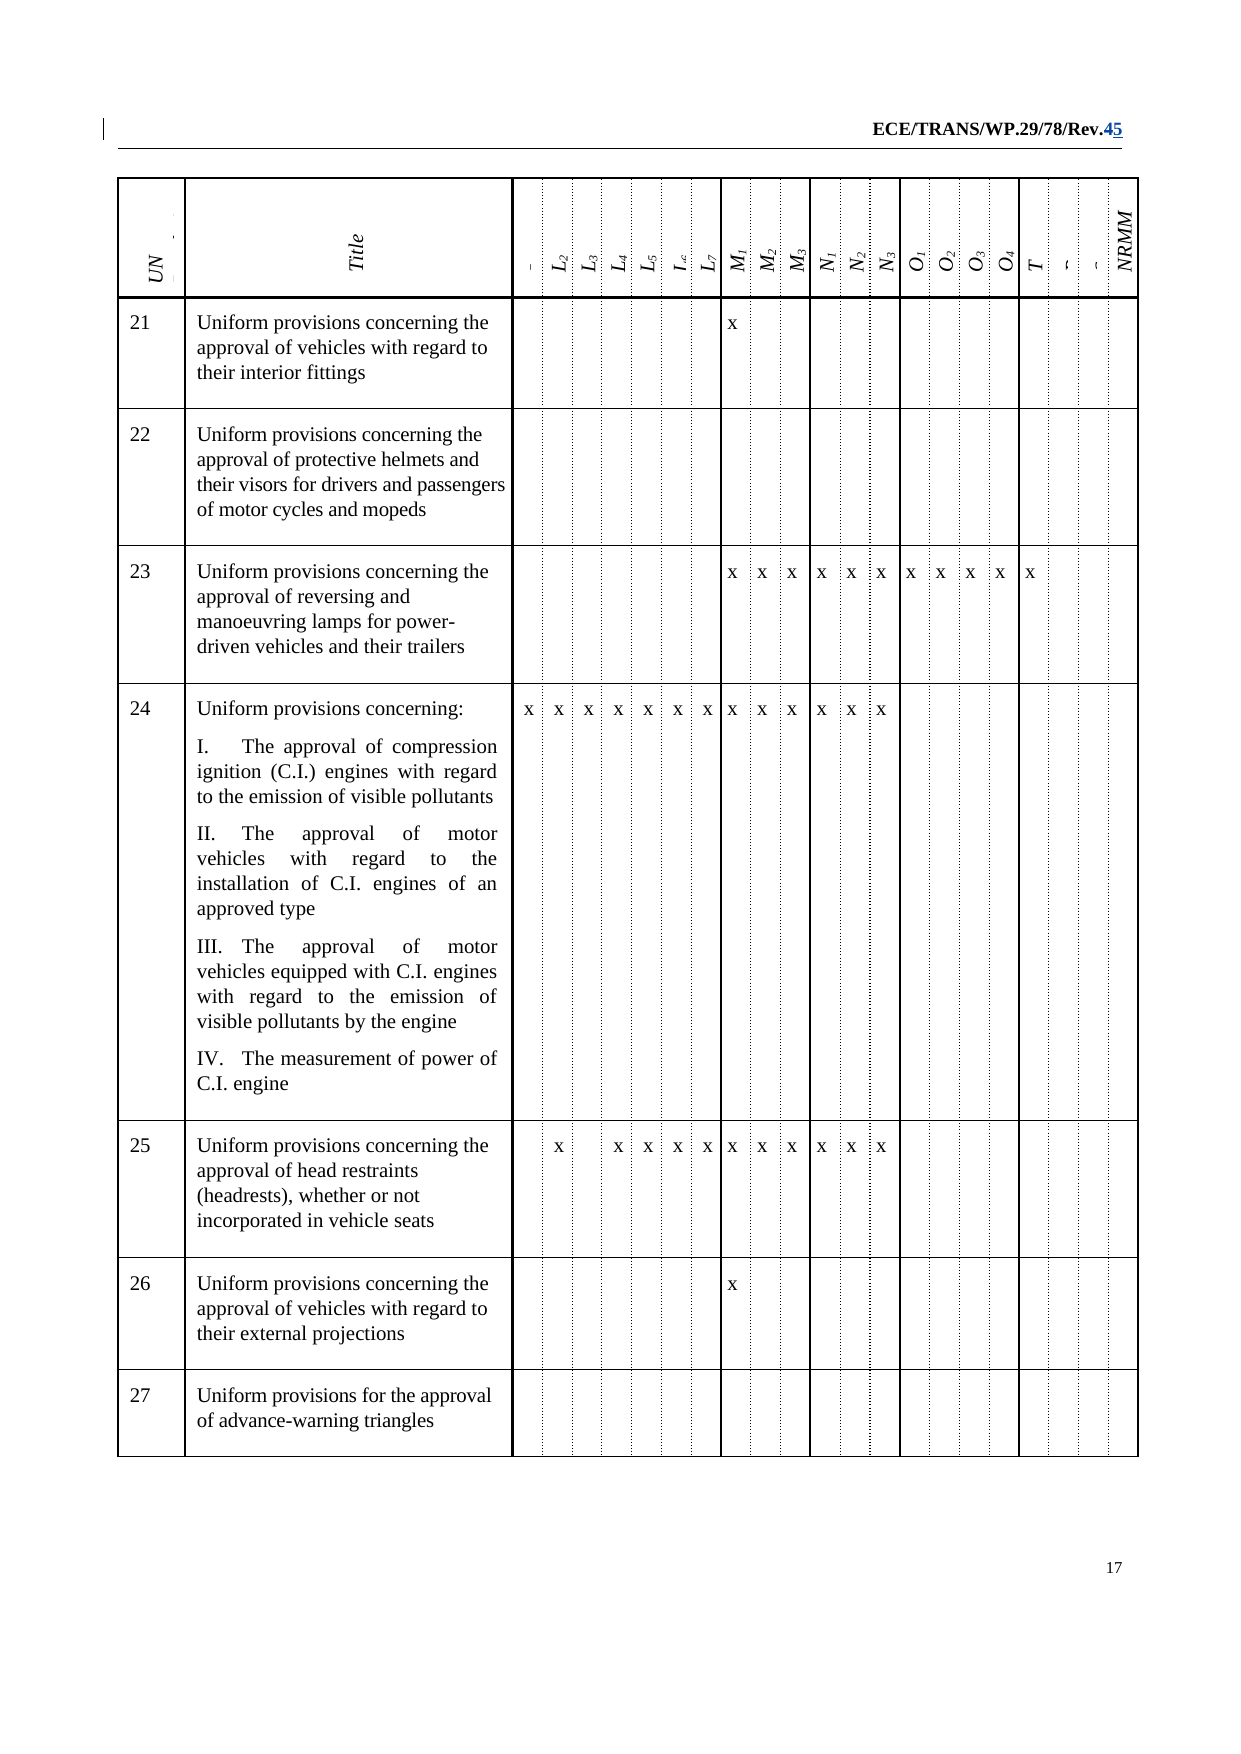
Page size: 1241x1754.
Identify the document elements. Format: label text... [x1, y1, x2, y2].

table_cell x [661, 684, 691, 1119]
table_cell x [722, 1258, 751, 1369]
table_cell [959, 409, 989, 545]
table_cell [1049, 1121, 1078, 1257]
table_cell x [542, 684, 572, 1119]
table_cell [1108, 546, 1137, 682]
table_cell [1049, 1258, 1078, 1369]
table_cell [959, 684, 989, 1119]
table_header O4 [989, 179, 1018, 296]
table_cell x [722, 684, 751, 1119]
table_cell 22 [119, 409, 184, 545]
table_header R [1049, 179, 1078, 296]
table_cell [632, 299, 661, 408]
table_cell [1020, 1121, 1049, 1257]
table_cell x [840, 1121, 870, 1257]
table_cell [632, 1258, 661, 1369]
table_cell [959, 1370, 989, 1456]
table_cell [959, 299, 989, 408]
table_header T [1020, 179, 1049, 296]
table_cell [602, 546, 632, 682]
table_header Title [186, 179, 511, 296]
table_cell [1020, 409, 1049, 545]
table_cell 25 [119, 1121, 184, 1257]
table_cell [661, 299, 691, 408]
table_cell [514, 546, 542, 682]
table_cell [514, 409, 542, 545]
table_cell [542, 409, 572, 545]
table_cell [811, 409, 840, 545]
table_header L5 [632, 179, 661, 296]
table_cell x [722, 546, 751, 682]
table_cell [661, 1258, 691, 1369]
table_header M1 [722, 179, 751, 296]
table_cell [811, 299, 840, 408]
table_cell [632, 409, 661, 545]
table_cell [514, 1121, 542, 1257]
table_cell [959, 1121, 989, 1257]
table_cell [1020, 684, 1049, 1119]
table_cell x [602, 684, 632, 1119]
table_cell x [751, 684, 781, 1119]
table_cell [1108, 409, 1137, 545]
table_cell [959, 1258, 989, 1369]
table_cell [1020, 299, 1049, 408]
table_cell x [870, 1121, 899, 1257]
table_cell [542, 1370, 572, 1456]
table_cell [691, 1370, 720, 1456]
table_cell [930, 409, 959, 545]
table_cell x [722, 1121, 751, 1257]
table_cell [661, 546, 691, 682]
table_cell [542, 299, 572, 408]
table_header N3 [870, 179, 899, 296]
table_header N1 [811, 179, 840, 296]
table_header L7 [691, 179, 720, 296]
table_cell x [840, 546, 870, 682]
table_cell x [870, 546, 899, 682]
table_cell [811, 1258, 840, 1369]
table_cell [751, 409, 781, 545]
table_cell x [751, 1121, 781, 1257]
table_cell x [1020, 546, 1049, 682]
table_cell x [632, 1121, 661, 1257]
table_cell [870, 1370, 899, 1456]
table_cell [632, 1370, 661, 1456]
table_cell [602, 1258, 632, 1369]
table_cell [632, 546, 661, 682]
table_cell [840, 1258, 870, 1369]
table_cell [781, 1370, 809, 1456]
table_cell x [722, 299, 751, 408]
table_cell [781, 1258, 809, 1369]
table_cell [840, 299, 870, 408]
table_cell [751, 1370, 781, 1456]
table_header L1 [514, 179, 542, 296]
table_cell [1049, 684, 1078, 1119]
table_cell x [691, 1121, 720, 1257]
table_cell [811, 1370, 840, 1456]
table_cell [989, 409, 1018, 545]
table_cell [870, 409, 899, 545]
table_cell [691, 546, 720, 682]
table_cell x [691, 684, 720, 1119]
table_cell [514, 1258, 542, 1369]
table_header O2 [930, 179, 959, 296]
table_header O1 [901, 179, 929, 296]
table_cell x [632, 684, 661, 1119]
table_cell [1049, 1370, 1078, 1456]
table_cell [602, 1370, 632, 1456]
table_cell x [811, 1121, 840, 1257]
table_cell [840, 409, 870, 545]
table_header L3 [572, 179, 602, 296]
table_cell [1079, 409, 1108, 545]
table_cell [1079, 299, 1108, 408]
table_cell [1108, 1370, 1137, 1456]
table_cell [572, 1258, 602, 1369]
table_cell x [751, 546, 781, 682]
table_cell [901, 684, 929, 1119]
table_cell [751, 299, 781, 408]
table_cell [1049, 409, 1078, 545]
table_header O3 [959, 179, 989, 296]
table_cell x [959, 546, 989, 682]
table_cell [514, 299, 542, 408]
table_cell [1049, 299, 1078, 408]
table_cell [901, 1121, 929, 1257]
table_cell [930, 1370, 959, 1456]
table_header L4 [602, 179, 632, 296]
table_cell 26 [119, 1258, 184, 1369]
table_cell x [661, 1121, 691, 1257]
table_cell [572, 1370, 602, 1456]
table_header L2 [542, 179, 572, 296]
table_cell x [572, 684, 602, 1119]
table_cell [1108, 684, 1137, 1119]
table_cell [930, 684, 959, 1119]
table_cell [989, 1370, 1018, 1456]
table_cell Uniform provisions concerning the approval of vehicles with regard to their interior fittings [186, 299, 511, 408]
table_cell x [811, 546, 840, 682]
table_cell [751, 1258, 781, 1369]
table_cell 24 [119, 684, 184, 1119]
table_cell [722, 409, 751, 545]
table_cell [930, 1258, 959, 1369]
table_cell [691, 409, 720, 545]
table_cell 23 [119, 546, 184, 682]
table_cell Uniform provisions concerning the approval of head restraints (headrests), whether or not incorporated in vehicle seats [186, 1121, 511, 1257]
table_cell [572, 299, 602, 408]
table_cell [1049, 546, 1078, 682]
table_cell [602, 409, 632, 545]
table_cell [989, 299, 1018, 408]
table_cell x [811, 684, 840, 1119]
table_cell Uniform provisions concerning the approval of reversing and manoeuvring lamps for power-driven vehicles and their trailers [186, 546, 511, 682]
table_cell [840, 1370, 870, 1456]
table_header L6 [661, 179, 691, 296]
table_cell [901, 1258, 929, 1369]
table_cell [691, 299, 720, 408]
table_cell [661, 409, 691, 545]
table_cell [870, 299, 899, 408]
table_cell x [781, 1121, 809, 1257]
table_cell x [781, 546, 809, 682]
table_cell Uniform provisions concerning the approval of vehicles with regard to their external projections [186, 1258, 511, 1369]
table_cell x [870, 684, 899, 1119]
table_cell [1079, 1121, 1108, 1257]
table_header M2 [751, 179, 781, 296]
table_header M3 [781, 179, 809, 296]
table_cell x [901, 546, 929, 682]
table_cell [1108, 1121, 1137, 1257]
table_cell [572, 1121, 602, 1257]
table_cell [722, 1370, 751, 1456]
table_cell [1020, 1258, 1049, 1369]
table_cell x [542, 1121, 572, 1257]
table_cell x [930, 546, 959, 682]
table_cell [1108, 299, 1137, 408]
table_cell x [602, 1121, 632, 1257]
table_cell [870, 1258, 899, 1369]
table_cell [930, 299, 959, 408]
table_cell [572, 409, 602, 545]
table_cell [901, 1370, 929, 1456]
table_cell [781, 409, 809, 545]
table_cell 21 [119, 299, 184, 408]
table_cell Uniform provisions concerning: I. The approval of compression ignition (C.I.) engines with regard to the emission of visible pollutants II. The approval of motor vehicles with regard to the installation of C.I. engines of an approved type III. The approval of motor vehicles equipped with C.I. engines with regard to the emission of visible pollutants by the engine IV. The measurement of power of C.I. engine [186, 684, 511, 1119]
table_cell [989, 684, 1018, 1119]
table_cell [542, 546, 572, 682]
table_cell [1079, 684, 1108, 1119]
table_cell [781, 299, 809, 408]
table_cell Uniform provisions concerning the approval of protective helmets and their visors for drivers and passengers of motor cycles and mopeds [186, 409, 511, 545]
table_cell [514, 1370, 542, 1456]
table_cell [1108, 1258, 1137, 1369]
table_cell x [514, 684, 542, 1119]
table_cell [989, 1121, 1018, 1257]
table_header UN Regulation [119, 179, 184, 296]
table_cell x [989, 546, 1018, 682]
table_cell Uniform provisions for the approval of advance-warning triangles [186, 1370, 511, 1456]
table_cell [1020, 1370, 1049, 1456]
table_cell [901, 409, 929, 545]
table_cell [1079, 1370, 1108, 1456]
table_cell [930, 1121, 959, 1257]
table_cell [661, 1370, 691, 1456]
table_cell [1079, 1258, 1108, 1369]
table_header NRMM [1108, 179, 1137, 296]
table_header N2 [840, 179, 870, 296]
table_header S [1079, 179, 1108, 296]
table_cell x [840, 684, 870, 1119]
table_cell 27 [119, 1370, 184, 1456]
table_cell [542, 1258, 572, 1369]
table_cell [901, 299, 929, 408]
table_cell [1079, 546, 1108, 682]
table_cell x [781, 684, 809, 1119]
table_cell [691, 1258, 720, 1369]
table_cell [602, 299, 632, 408]
table_cell [989, 1258, 1018, 1369]
table_cell [572, 546, 602, 682]
